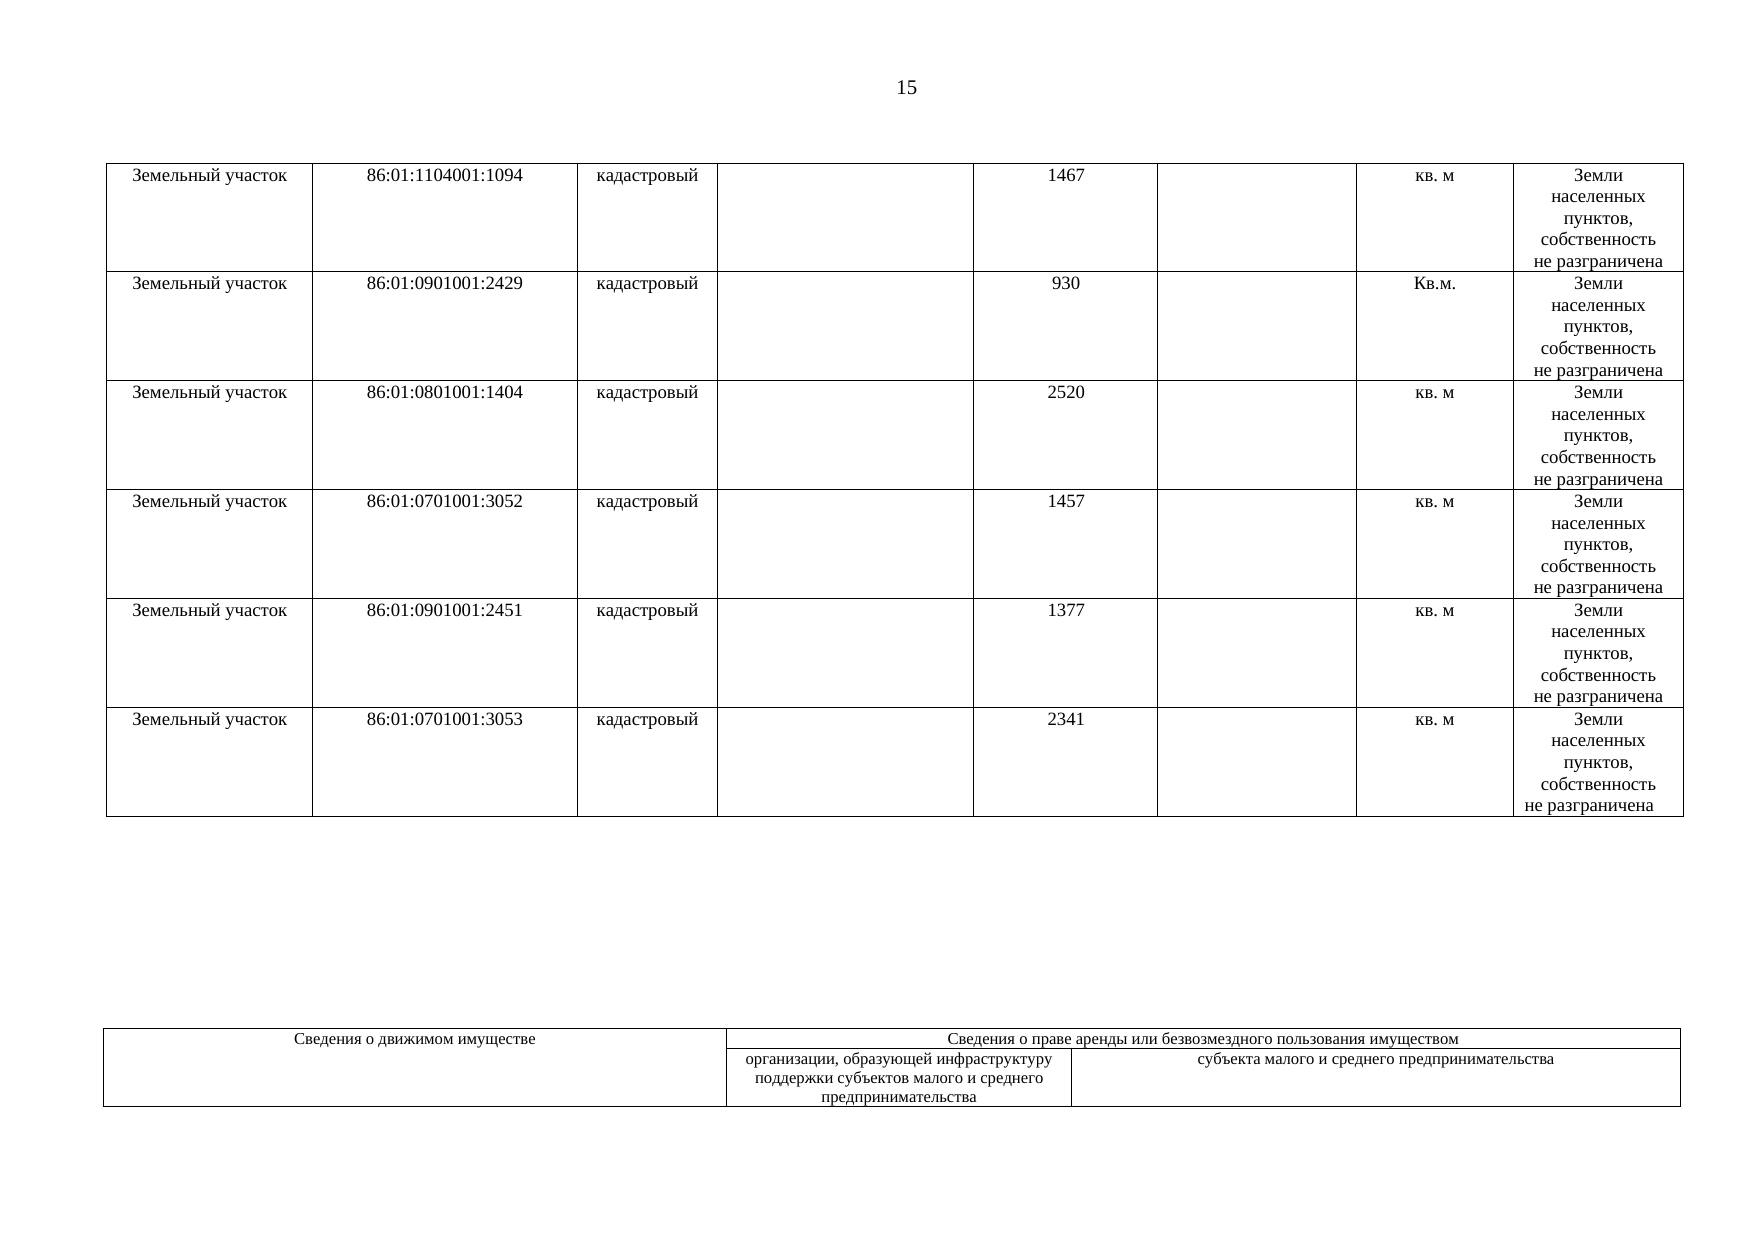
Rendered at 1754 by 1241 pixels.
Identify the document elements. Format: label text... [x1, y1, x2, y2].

table_cell Земли населенных пунктов, собственность не разграничена [1514, 708, 1683, 816]
table_cell 86:01:0901001:2429 [313, 272, 577, 380]
table_cell 86:01:0801001:1404 [313, 381, 577, 489]
table_cell Земли населенных пунктов, собственность не разграничена [1514, 381, 1683, 489]
table_cell 930 [974, 272, 1157, 380]
table_cell кадастровый [578, 381, 717, 489]
table_cell субъекта малого и среднего предпринимательства [1072, 1049, 1680, 1106]
table_cell 86:01:0701001:3053 [313, 708, 577, 816]
table_cell [718, 599, 973, 707]
table_header Сведения о движимом имуществе [104, 1029, 726, 1106]
table_cell [1158, 164, 1356, 271]
table_cell организации, образующей инфраструктуру поддержки субъектов малого и среднего предпринимательства [727, 1049, 1071, 1106]
table_cell [718, 490, 973, 598]
table_cell кадастровый [578, 708, 717, 816]
table_cell 1377 [974, 599, 1157, 707]
table_cell кв. м [1357, 708, 1513, 816]
table_cell 2341 [974, 708, 1157, 816]
table_cell кв. м [1357, 599, 1513, 707]
table_cell Земли населенных пунктов, собственность не разграничена [1514, 599, 1683, 707]
table_header Сведения о праве аренды или безвозмездного пользования имуществом [727, 1029, 1680, 1048]
table_cell Земельный участок [107, 708, 312, 816]
table_cell [1158, 272, 1356, 380]
table_cell [718, 381, 973, 489]
table_cell Земельный участок [107, 599, 312, 707]
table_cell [1514, 164, 1683, 271]
table_cell [1158, 490, 1356, 598]
table_cell 2520 [974, 381, 1157, 489]
table_cell кв. м [1357, 490, 1513, 598]
table_cell 86:01:0701001:3052 [313, 490, 577, 598]
table_cell [1158, 708, 1356, 816]
table_cell кв. м [1357, 381, 1513, 489]
table_cell Земельный участок [107, 490, 312, 598]
table_cell Земельный участок [107, 272, 312, 380]
table_cell кадастровый [578, 490, 717, 598]
table_cell 86:01:1104001:1094 [313, 164, 577, 271]
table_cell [1514, 272, 1683, 380]
table_cell [1158, 381, 1356, 489]
table_cell кадастровый [578, 599, 717, 707]
table_cell Земельный участок [107, 381, 312, 489]
table_cell Земли населенных пунктов, собственность не разграничена [1514, 490, 1683, 598]
table_cell [1158, 599, 1356, 707]
table_cell кв. м [1357, 164, 1513, 271]
table_cell Земельный участок [107, 164, 312, 271]
table_cell кадастровый [578, 164, 717, 271]
table_cell [718, 708, 973, 816]
table_cell 1467 [974, 164, 1157, 271]
table_cell 1457 [974, 490, 1157, 598]
table_cell кадастровый [578, 272, 717, 380]
table_cell Кв.м. [1357, 272, 1513, 380]
table_cell 86:01:0901001:2451 [313, 599, 577, 707]
table_cell [718, 272, 973, 380]
table_cell [718, 164, 973, 271]
